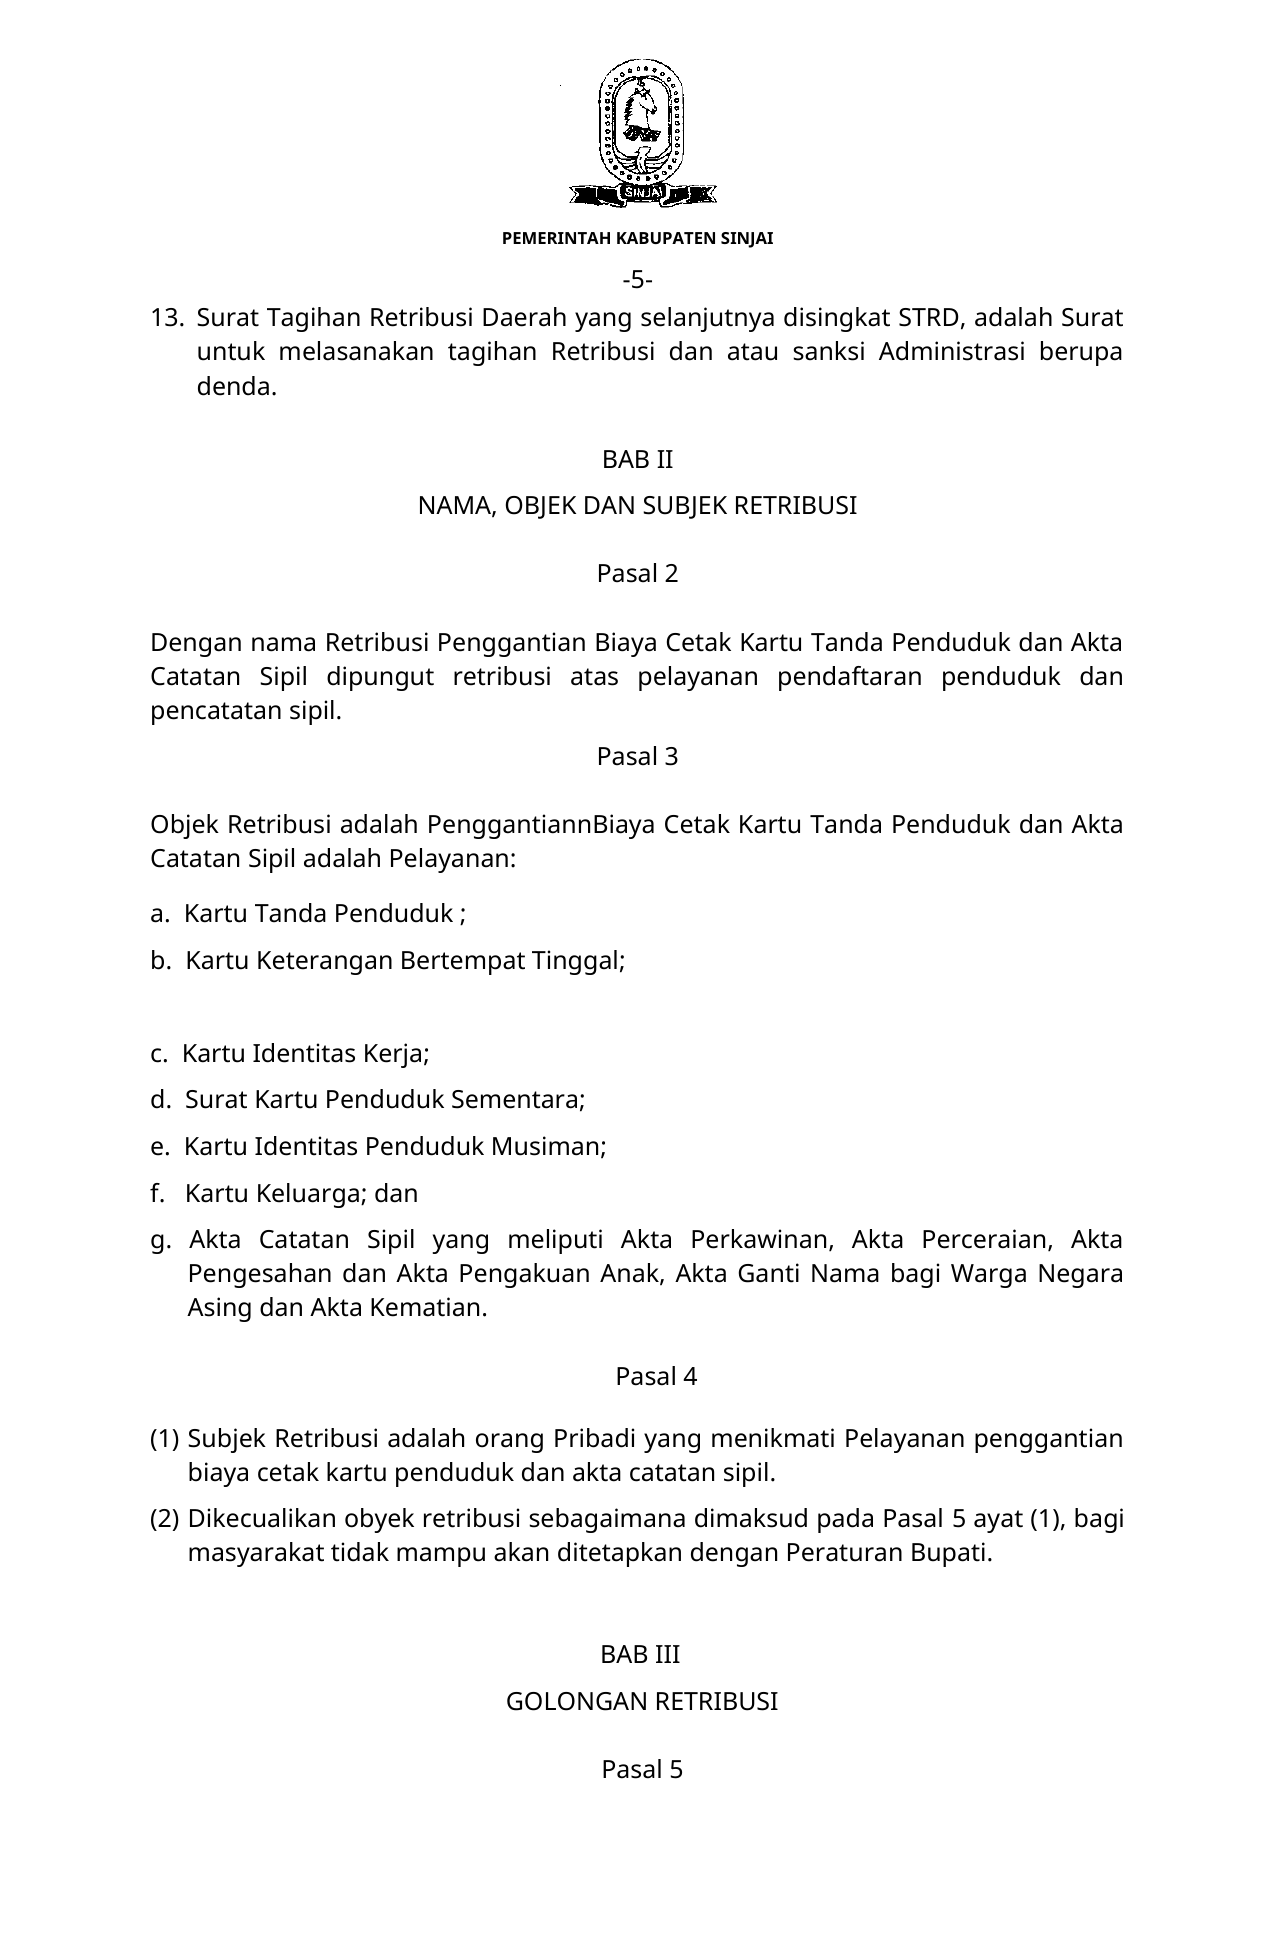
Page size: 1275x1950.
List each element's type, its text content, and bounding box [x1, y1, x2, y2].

picture [554, 54, 725, 213]
list Dikecualikan obyek retribusi sebagaimana dimaksud pada Pasal 5 ayat (1), bagi masyarakat tidak mampu akan ditetapkan dengan Peraturan Bupati. [150, 1501, 1125, 1569]
list e. Kartu Identitas Penduduk Musiman; [150, 1129, 1125, 1163]
text BAB II [150, 441, 1125, 475]
list f. Kartu Keluarga; dan [150, 1175, 1125, 1209]
list Surat Tagihan Retribusi Daerah yang selanjutnya disingkat STRD, adalah Surat untuk melasanakan tagihan Retribusi dan atau sanksi Administrasi berupa denda. [150, 300, 1125, 402]
list Pasal 4 [187, 1358, 1125, 1392]
text Dengan nama Retribusi Penggantian Biaya Cetak Kartu Tanda Penduduk dan Akta Catatan Sipil dipungut retribusi atas pelayanan pendaftaran penduduk dan pencatatan sipil. [150, 624, 1125, 726]
text Pasal 2 [150, 556, 1125, 590]
text NAMA, OBJEK DAN SUBJEK RETRIBUSI [150, 488, 1125, 522]
list Subjek Retribusi adalah orang Pribadi yang menikmati Pelayanan penggantian biaya cetak kartu penduduk dan akta catatan sipil. [150, 1420, 1125, 1488]
list d. Surat Kartu Penduduk Sementara; [150, 1082, 1125, 1116]
text Objek Retribusi adalah PenggantiannBiaya Cetak Kartu Tanda Penduduk dan Akta Catatan Sipil adalah Pelayanan: [150, 807, 1125, 875]
text c. Kartu Identitas Kerja; [150, 1036, 1125, 1070]
list g. Akta Catatan Sipil yang meliputi Akta Perkawinan, Akta Perceraian, Akta Pengesahan dan Akta Pengakuan Anak, Akta Ganti Nama bagi Warga Negara Asing dan Akta Kematian. [150, 1222, 1125, 1324]
text Pasal 3 [150, 739, 1125, 773]
list BAB III [534, 1637, 1125, 1671]
text a. Kartu Tanda Penduduk ; [150, 896, 1125, 930]
list GOLONGAN RETRIBUSI [159, 1684, 1125, 1718]
list b. Kartu Keterangan Bertempat Tinggal; [150, 942, 1125, 977]
list Pasal 5 [159, 1752, 1125, 1786]
